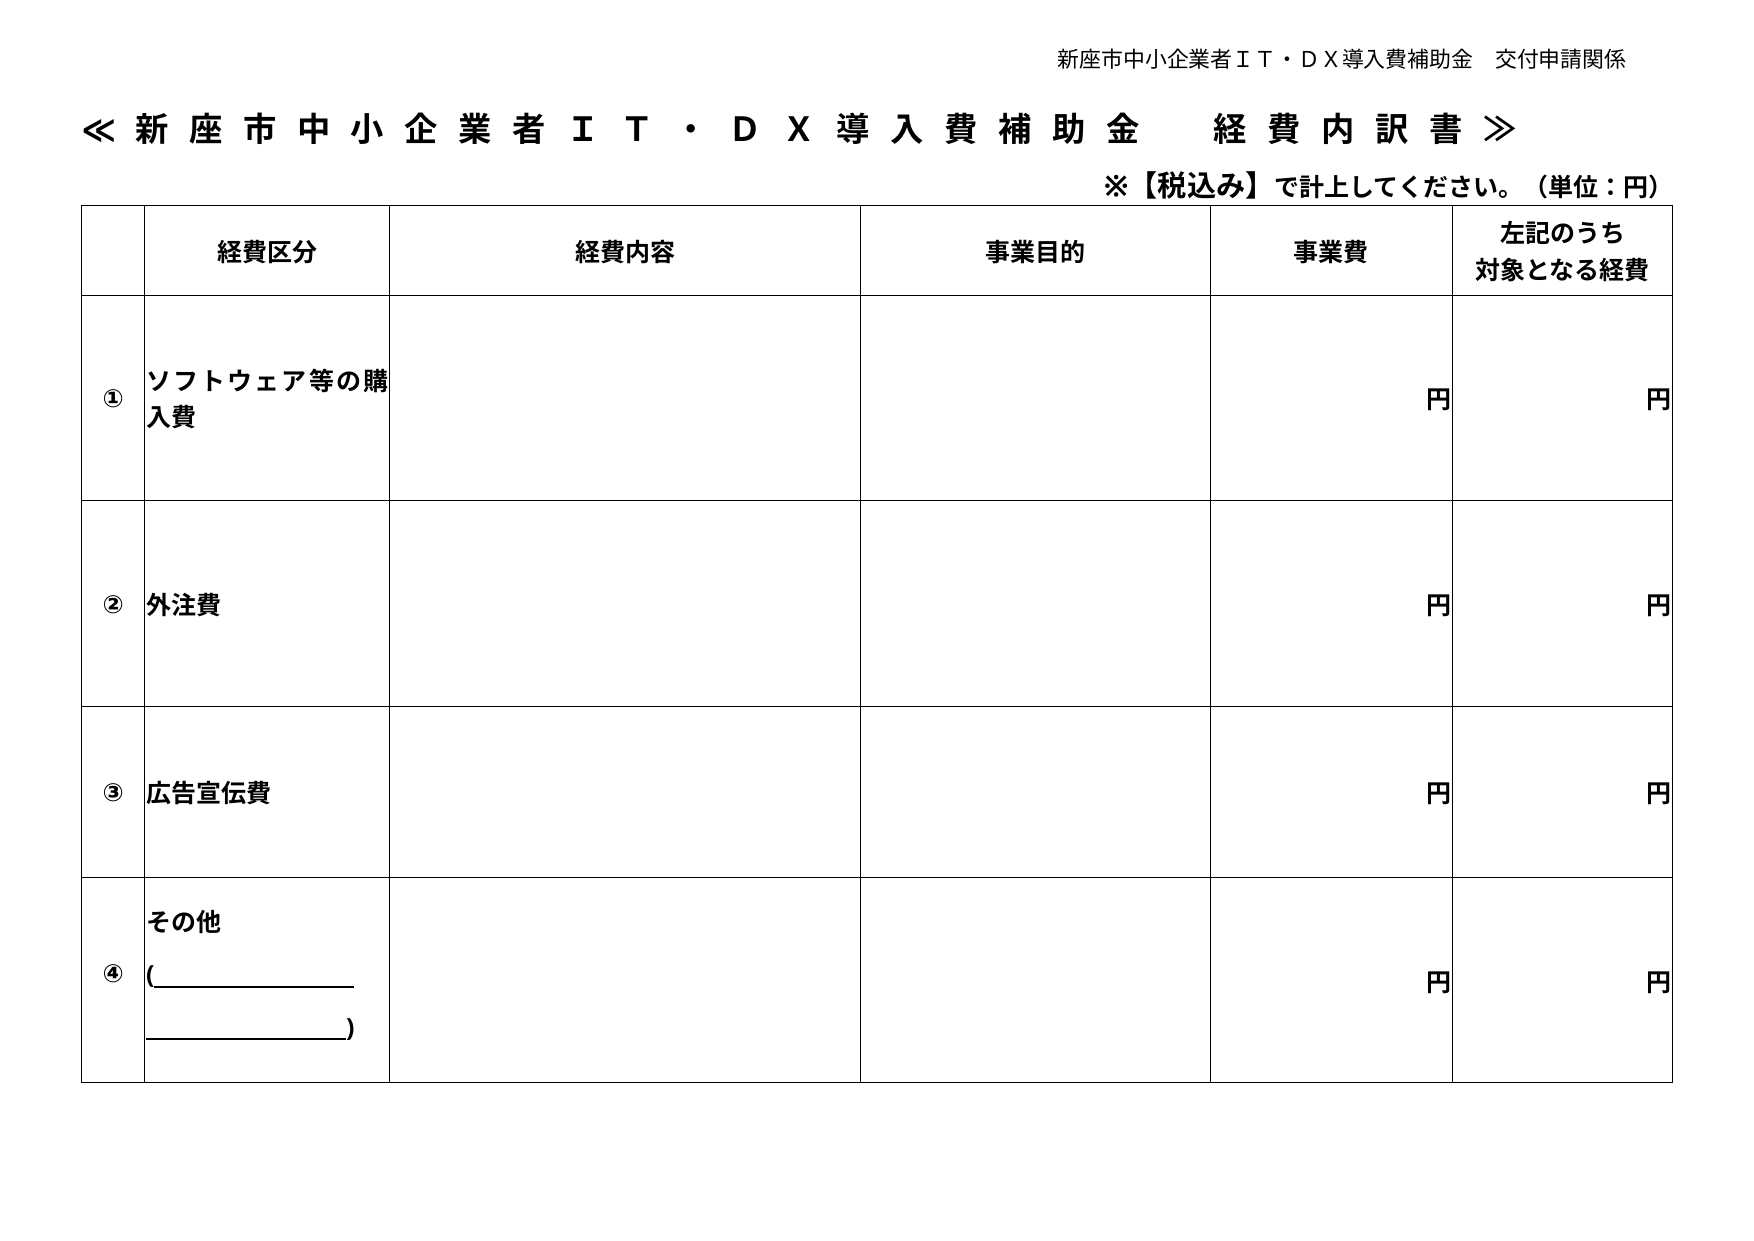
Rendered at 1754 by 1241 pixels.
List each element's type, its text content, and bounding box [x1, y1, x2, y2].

table_cell [861, 296, 1210, 500]
table_cell 円 [1453, 296, 1672, 500]
table_cell ② [82, 501, 144, 706]
table_cell [390, 296, 860, 500]
table_cell [861, 501, 1210, 706]
table_cell ③ [82, 707, 144, 877]
table_cell ④ [82, 878, 144, 1082]
table_cell ① [82, 296, 144, 500]
table_cell 円 [1453, 501, 1672, 706]
table_header 事業費 [1211, 206, 1452, 295]
table_cell 外注費 [145, 501, 389, 706]
table_cell [390, 707, 860, 877]
table_header [82, 206, 144, 295]
text ※【税込み】で計上してください。（単位：円） [81, 162, 1673, 205]
table_cell 円 [1211, 501, 1452, 706]
table_cell 広告宣伝費 [145, 707, 389, 877]
table_header 事業目的 [861, 206, 1210, 295]
table_header 経費区分 [145, 206, 389, 295]
table_cell [390, 878, 860, 1082]
table_cell 円 [1211, 296, 1452, 500]
table_cell 円 [1211, 707, 1452, 877]
table_header 左記のうち 対象となる経費 [1453, 206, 1672, 295]
table_header 経費内容 [390, 206, 860, 295]
table_cell 円 [1211, 878, 1452, 1082]
table_cell その他 ( ) [145, 878, 389, 1082]
table_cell [861, 878, 1210, 1082]
table_cell [390, 501, 860, 706]
table_cell ソフトウェア等の購入費 [145, 296, 389, 500]
text ≪新座市中小企業者ＩＴ・ＤＸ導入費補助金 経費内訳書≫ [81, 92, 1673, 162]
table_cell 円 [1453, 707, 1672, 877]
table_cell [861, 707, 1210, 877]
table_cell 円 [1453, 878, 1672, 1082]
